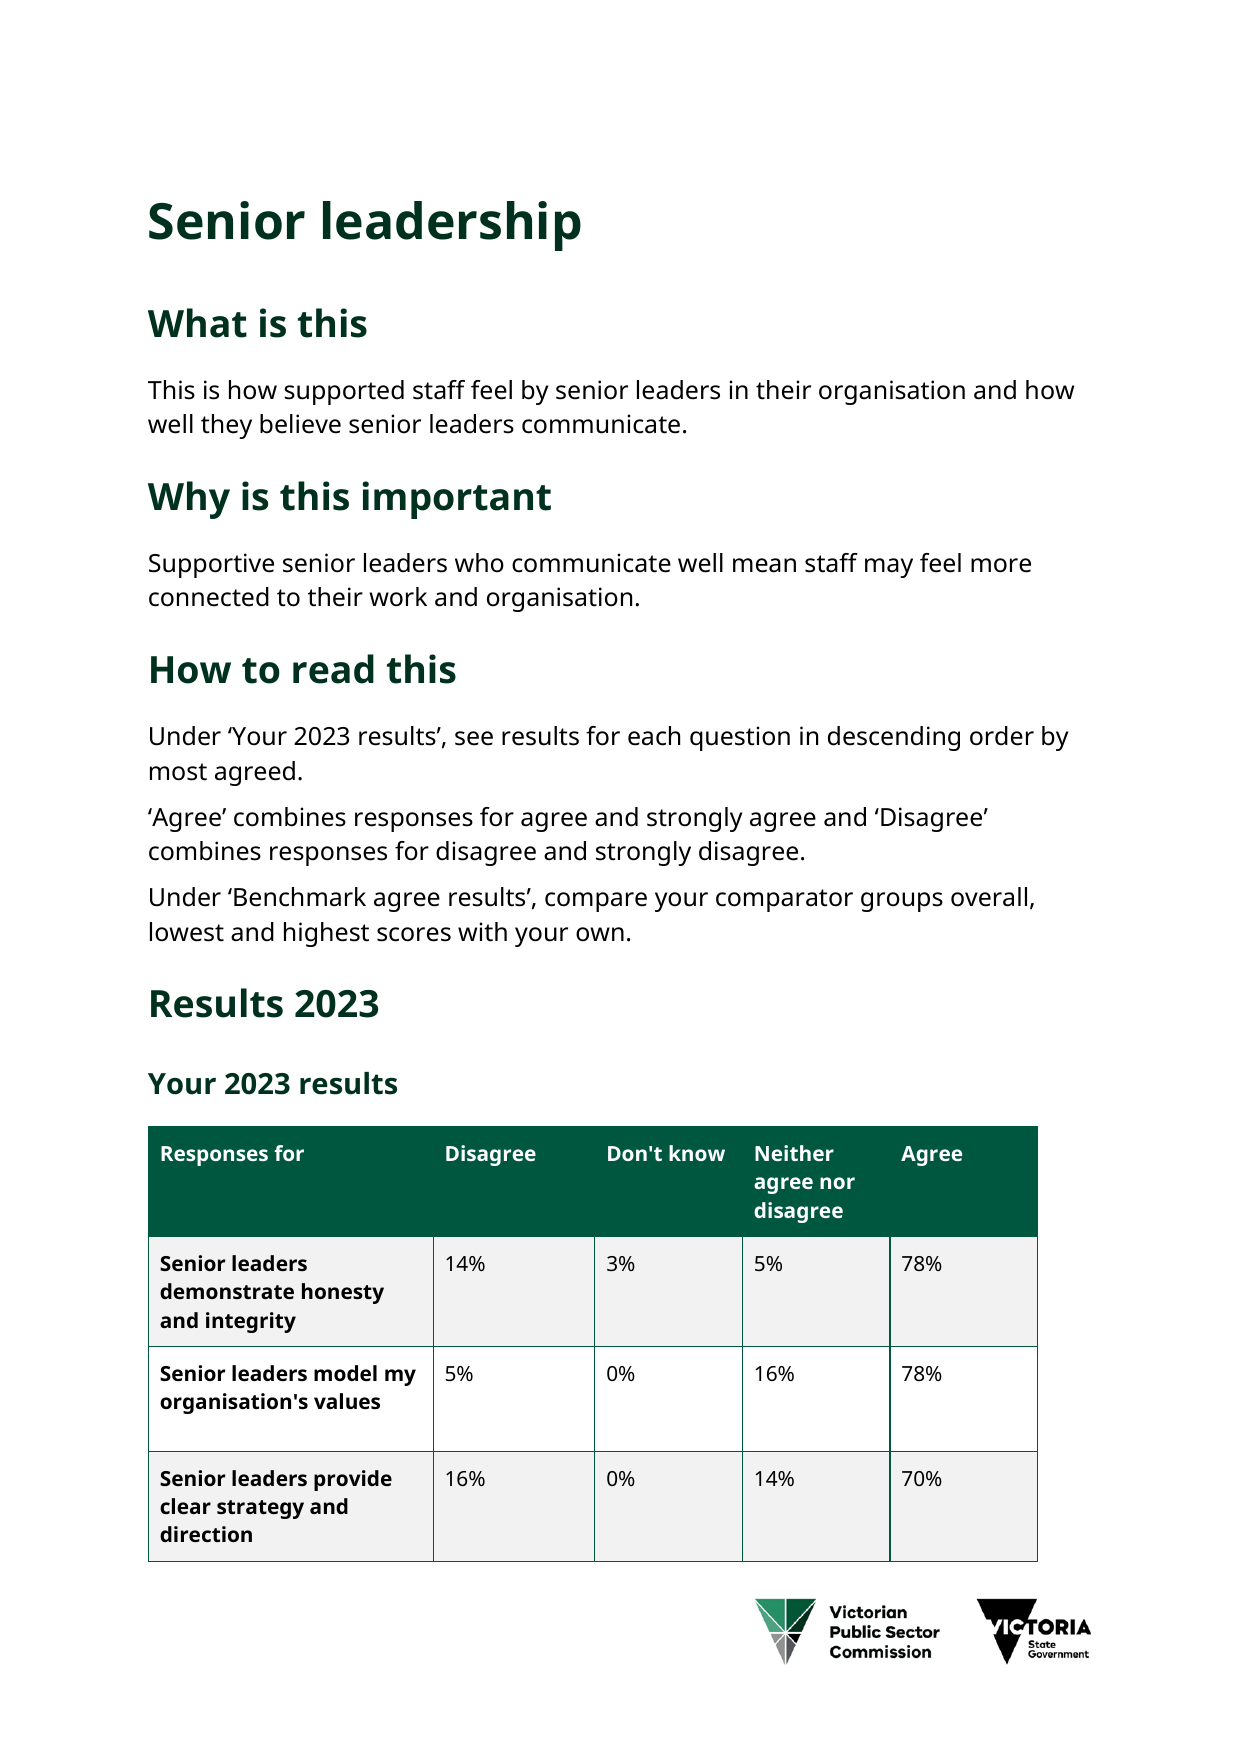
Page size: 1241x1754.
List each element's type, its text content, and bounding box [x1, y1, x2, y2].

table_cell 78% [891, 1347, 1037, 1451]
table_cell 14% [743, 1452, 889, 1561]
subtitle What is this [148, 297, 1092, 348]
table_cell 70% [891, 1452, 1037, 1561]
table_cell 5% [743, 1237, 889, 1346]
text ‘Agree’ combines responses for agree and strongly agree and ‘Disagree’ combines responses for disagree and strongly disagree. [148, 799, 1092, 868]
table_cell Senior leaders model my organisation's values [149, 1347, 433, 1451]
picture [754, 1598, 1093, 1666]
subtitle Results 2023 [148, 977, 1092, 1028]
table_cell 16% [743, 1347, 889, 1451]
table_cell Senior leaders demonstrate honesty and integrity [149, 1237, 433, 1346]
table_cell 78% [891, 1237, 1037, 1346]
text Under ‘Your 2023 results’, see results for each question in descending order by most agreed. [148, 719, 1092, 787]
table_header Neither agree nor disagree [743, 1127, 889, 1236]
subtitle Senior leadership [148, 186, 1092, 254]
table_header Don't know [595, 1127, 742, 1236]
subtitle Your 2023 results [148, 1064, 1092, 1103]
table_cell Senior leaders provide clear strategy and direction [149, 1452, 433, 1561]
table_cell 0% [595, 1347, 742, 1451]
table_cell 3% [595, 1237, 742, 1346]
subtitle Why is this important [148, 470, 1092, 521]
text Supportive senior leaders who communicate well mean staff may feel more connected to their work and organisation. [148, 546, 1092, 614]
subtitle How to read this [148, 643, 1092, 694]
table_header Disagree [434, 1127, 594, 1236]
text Under ‘Benchmark agree results’, compare your comparator groups overall, lowest and highest scores with your own. [148, 880, 1092, 948]
table_cell 0% [595, 1452, 742, 1561]
text This is how supported staff feel by senior leaders in their organisation and how well they believe senior leaders communicate. [148, 373, 1092, 441]
table_cell 14% [434, 1237, 594, 1346]
table_header Responses for [149, 1127, 433, 1236]
table_cell 16% [434, 1452, 594, 1561]
table_header Agree [891, 1127, 1037, 1236]
table_cell 5% [434, 1347, 594, 1451]
